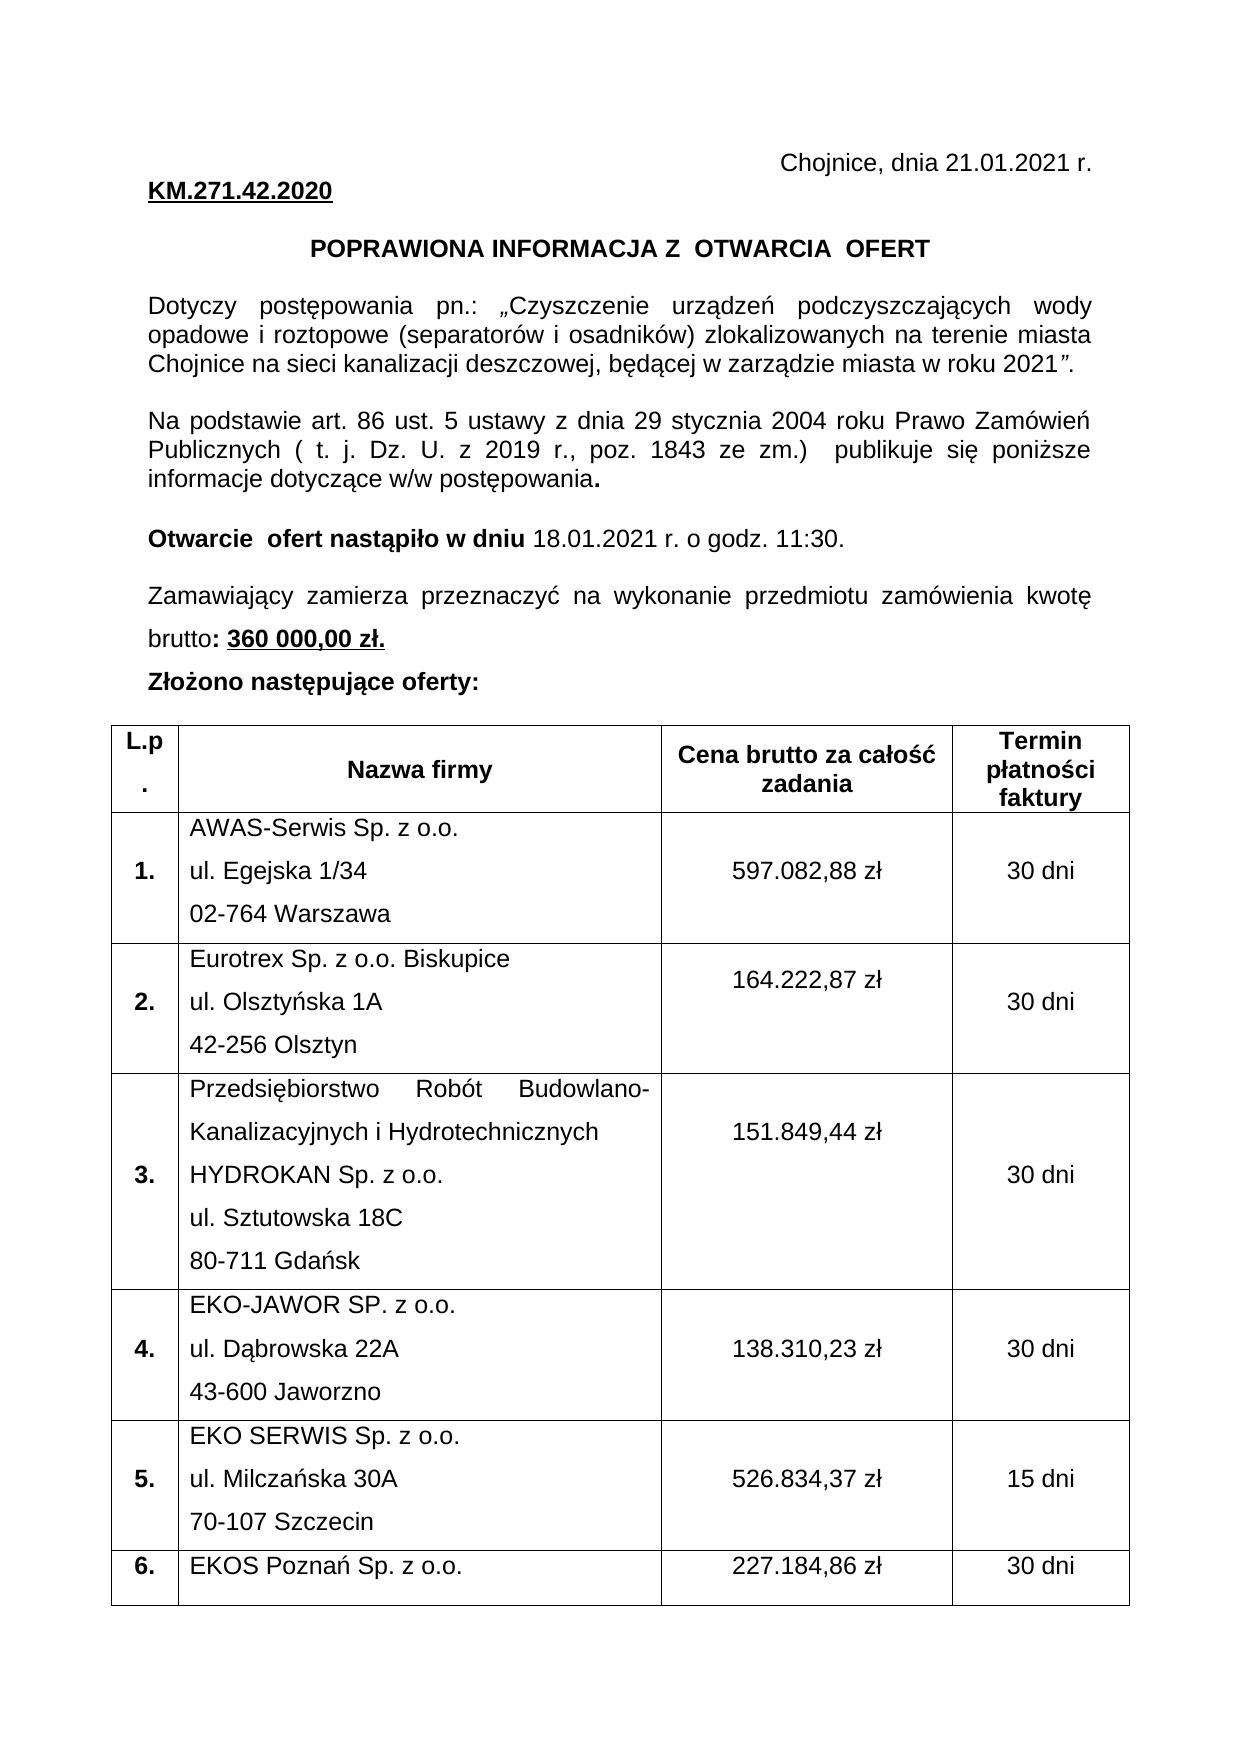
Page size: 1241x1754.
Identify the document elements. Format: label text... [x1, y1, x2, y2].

table_cell 30 dni [953, 1290, 1129, 1420]
table_cell 15 dni [953, 1421, 1129, 1550]
table_cell 30 dni [953, 1551, 1129, 1605]
table_cell 2. [112, 944, 178, 1073]
table_cell 3. [112, 1074, 178, 1289]
table_cell EKO-JAWOR SP. z o.o. ul. Dąbrowska 22A 43-600 Jaworzno [179, 1290, 661, 1420]
table_cell 6. [112, 1551, 178, 1605]
table_cell 30 dni [953, 944, 1129, 1073]
table_cell EKO SERWIS Sp. z o.o. ul. Milczańska 30A 70-107 Szczecin [179, 1421, 661, 1550]
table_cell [179, 1551, 661, 1605]
table_cell 30 dni [953, 1074, 1129, 1289]
text Chojnice, dnia 21.01.2021 r. [148, 148, 1093, 176]
table_cell 164.222,87 zł [662, 944, 952, 1073]
table_cell 138.310,23 zł [662, 1290, 952, 1420]
table_header L.p. [112, 726, 178, 812]
table_cell 1. [112, 813, 178, 942]
table_cell Przedsiębiorstwo Robót Budowlano-Kanalizacyjnych i Hydrotechnicznych HYDROKAN Sp. z o.o. ul. Sztutowska 18C 80-711 Gdańsk [179, 1074, 661, 1289]
table_header Termin płatności faktury [953, 726, 1129, 812]
table_cell 30 dni [953, 813, 1129, 942]
table_cell 597.082,88 zł [662, 813, 952, 942]
table_cell AWAS-Serwis Sp. z o.o. ul. Egejska 1/34 02-764 Warszawa [179, 813, 661, 942]
text Na podstawie art. 86 ust. 5 ustawy z dnia 29 stycznia 2004 roku Prawo Zamówień Publicznych ( t. j. Dz. U. z 2019 r., poz. 1843 ze zm.) publikuje się poniższe informacje dotyczące w/w postępowania. [148, 406, 1093, 493]
text KM.271.42.2020 [148, 176, 1093, 205]
text Otwarcie ofert nastąpiło w dniu 18.01.2021 r. o godz. 11:30. [148, 524, 1093, 552]
text POPRAWIONA INFORMACJA Z OTWARCIA OFERT [148, 234, 1093, 263]
table_cell 4. [112, 1290, 178, 1420]
table_cell 227.184,86 zł [662, 1551, 952, 1605]
table_cell 5. [112, 1421, 178, 1550]
table_header Nazwa firmy [179, 726, 661, 812]
table_cell Eurotrex Sp. z o.o. Biskupice ul. Olsztyńska 1A 42-256 Olsztyn [179, 944, 661, 1073]
text Dotyczy postępowania pn.: „Czyszczenie urządzeń podczyszczających wody opadowe i roztopowe (separatorów i osadników) zlokalizowanych na terenie miasta Chojnice na sieci kanalizacji deszczowej, będącej w zarządzie miasta w roku 2021”. [148, 291, 1093, 378]
text Zamawiający zamierza przeznaczyć na wykonanie przedmiotu zamówienia kwotę brutto: 360 000,00 zł. [148, 581, 1093, 653]
text Złożono następujące oferty: [148, 667, 1093, 696]
table_cell 151.849,44 zł [662, 1074, 952, 1289]
table_header Cena brutto za całość zadania [662, 726, 952, 812]
table_cell 526.834,37 zł [662, 1421, 952, 1550]
